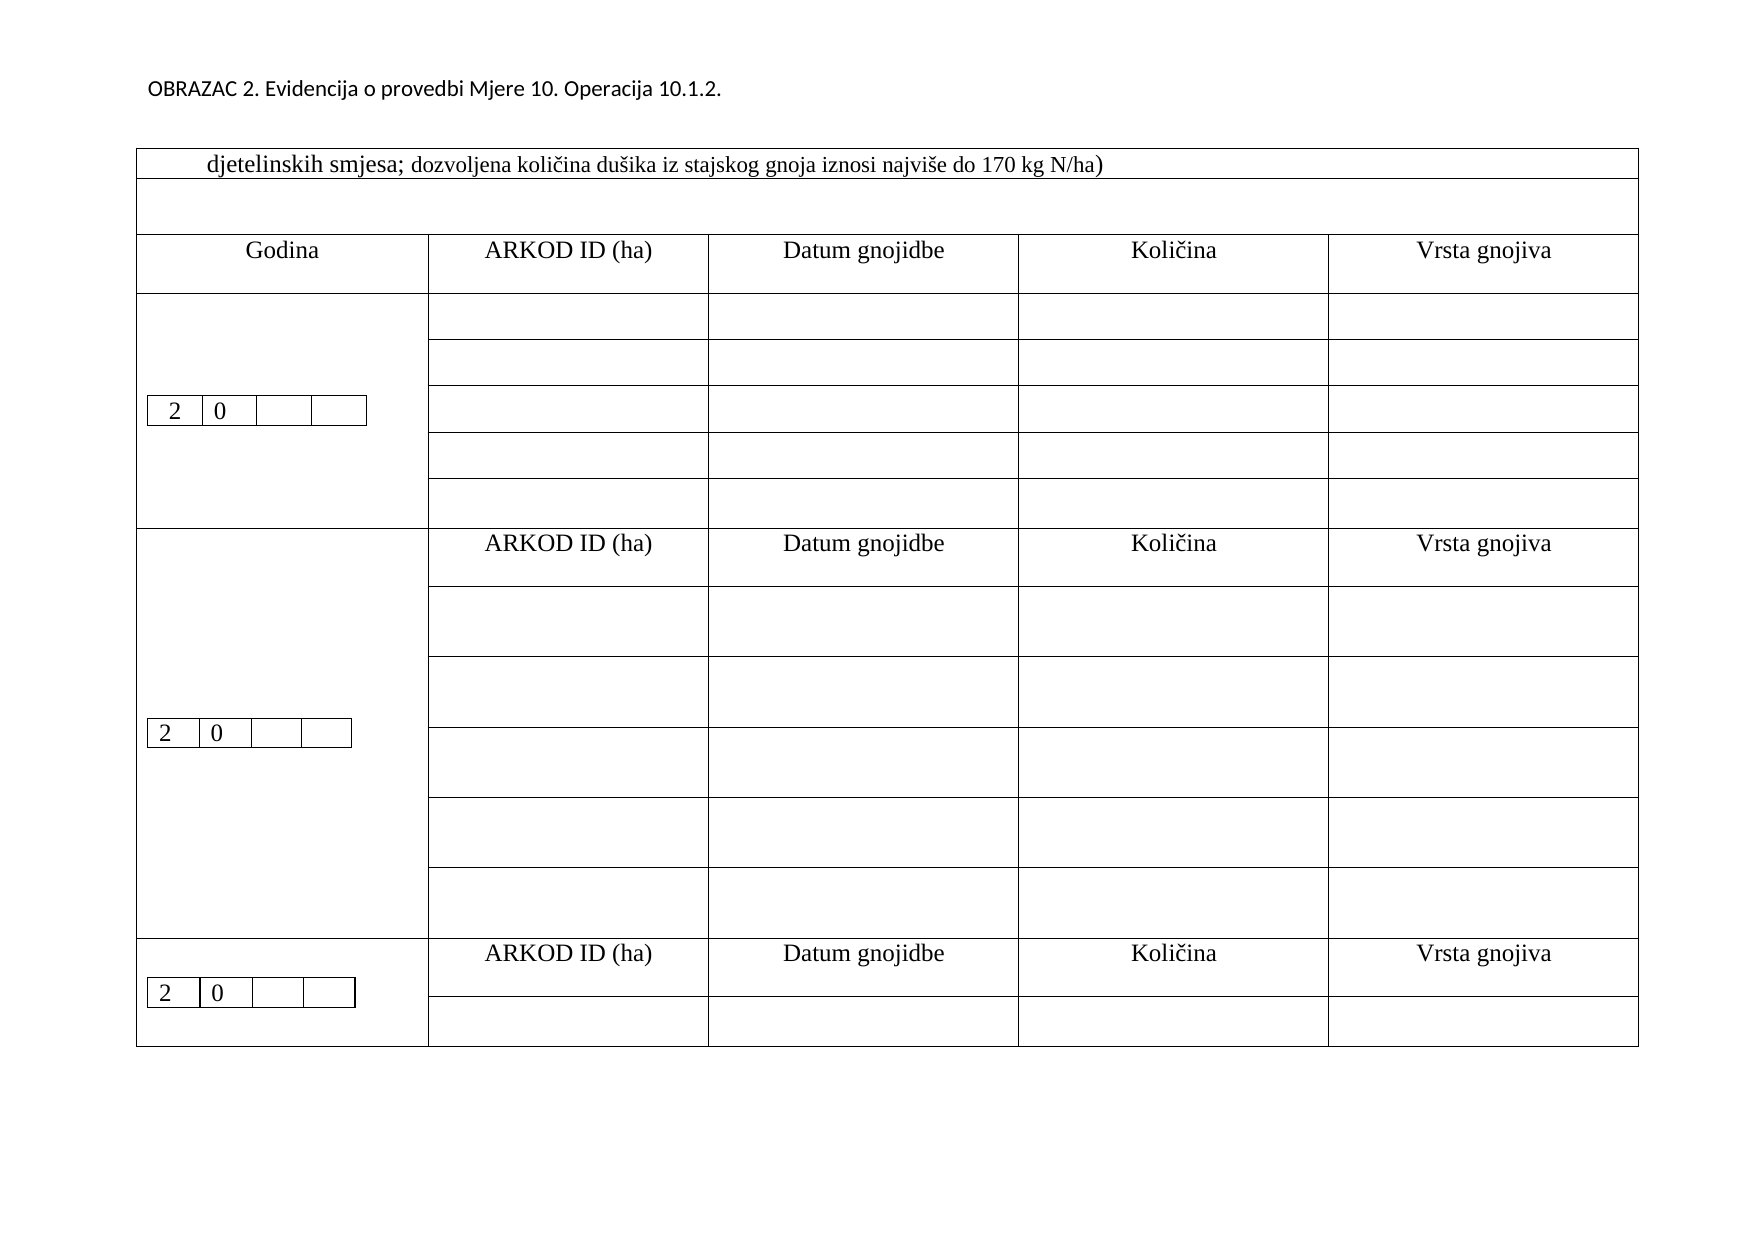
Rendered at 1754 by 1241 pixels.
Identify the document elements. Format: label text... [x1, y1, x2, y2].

table_cell Količina [1019, 235, 1328, 293]
table_cell [1329, 294, 1638, 339]
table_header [137, 149, 1638, 177]
table_cell [709, 587, 1018, 656]
table_cell Datum gnojidbe [709, 529, 1018, 586]
table_cell [1329, 340, 1638, 385]
table_cell [709, 294, 1018, 339]
table_cell [709, 728, 1018, 797]
table_cell Vrsta gnojiva [1329, 529, 1638, 586]
table_cell [429, 997, 708, 1046]
table_cell Datum gnojidbe [709, 939, 1018, 996]
table_cell [709, 386, 1018, 432]
table_cell [429, 386, 708, 432]
table_cell Godina [137, 235, 428, 293]
table_cell [1019, 294, 1328, 339]
table_cell [1019, 657, 1328, 727]
table_cell [1329, 728, 1638, 797]
table_cell [429, 657, 708, 727]
table_cell [429, 433, 708, 478]
table_cell [1329, 868, 1638, 937]
table_cell [137, 939, 428, 1046]
table_cell Količina [1019, 529, 1328, 586]
table_cell [1019, 997, 1328, 1046]
table_cell Vrsta gnojiva [1329, 235, 1638, 293]
table_cell [709, 868, 1018, 937]
table_cell [709, 340, 1018, 385]
table_cell [429, 587, 708, 656]
table_cell [429, 798, 708, 867]
table_cell [709, 433, 1018, 478]
table_cell [1329, 798, 1638, 867]
table_cell [1329, 587, 1638, 656]
table_cell [1019, 868, 1328, 937]
table_cell ARKOD ID (ha) [429, 529, 708, 586]
table_cell [1019, 386, 1328, 432]
table_cell Vrsta gnojiva [1329, 939, 1638, 996]
table_cell [137, 179, 1638, 234]
table_cell [429, 294, 708, 339]
table_cell [137, 529, 428, 937]
table_cell [1019, 587, 1328, 656]
table_cell [1329, 997, 1638, 1046]
table_cell [429, 728, 708, 797]
table_cell [1329, 657, 1638, 727]
table_cell [1019, 798, 1328, 867]
table_cell [709, 479, 1018, 527]
table_cell [137, 294, 428, 527]
table_cell [1019, 479, 1328, 527]
table_cell Količina [1019, 939, 1328, 996]
table_cell [1329, 479, 1638, 527]
table_cell [429, 479, 708, 527]
table_cell [1329, 433, 1638, 478]
table_cell ARKOD ID (ha) [429, 939, 708, 996]
table_cell [429, 340, 708, 385]
table_cell ARKOD ID (ha) [429, 235, 708, 293]
table_cell [1019, 340, 1328, 385]
table_cell [709, 997, 1018, 1046]
table_cell [709, 798, 1018, 867]
table_cell [1329, 386, 1638, 432]
table_cell Datum gnojidbe [709, 235, 1018, 293]
table_cell [1019, 728, 1328, 797]
table_cell [709, 657, 1018, 727]
table_cell [429, 868, 708, 937]
table_cell [1019, 433, 1328, 478]
